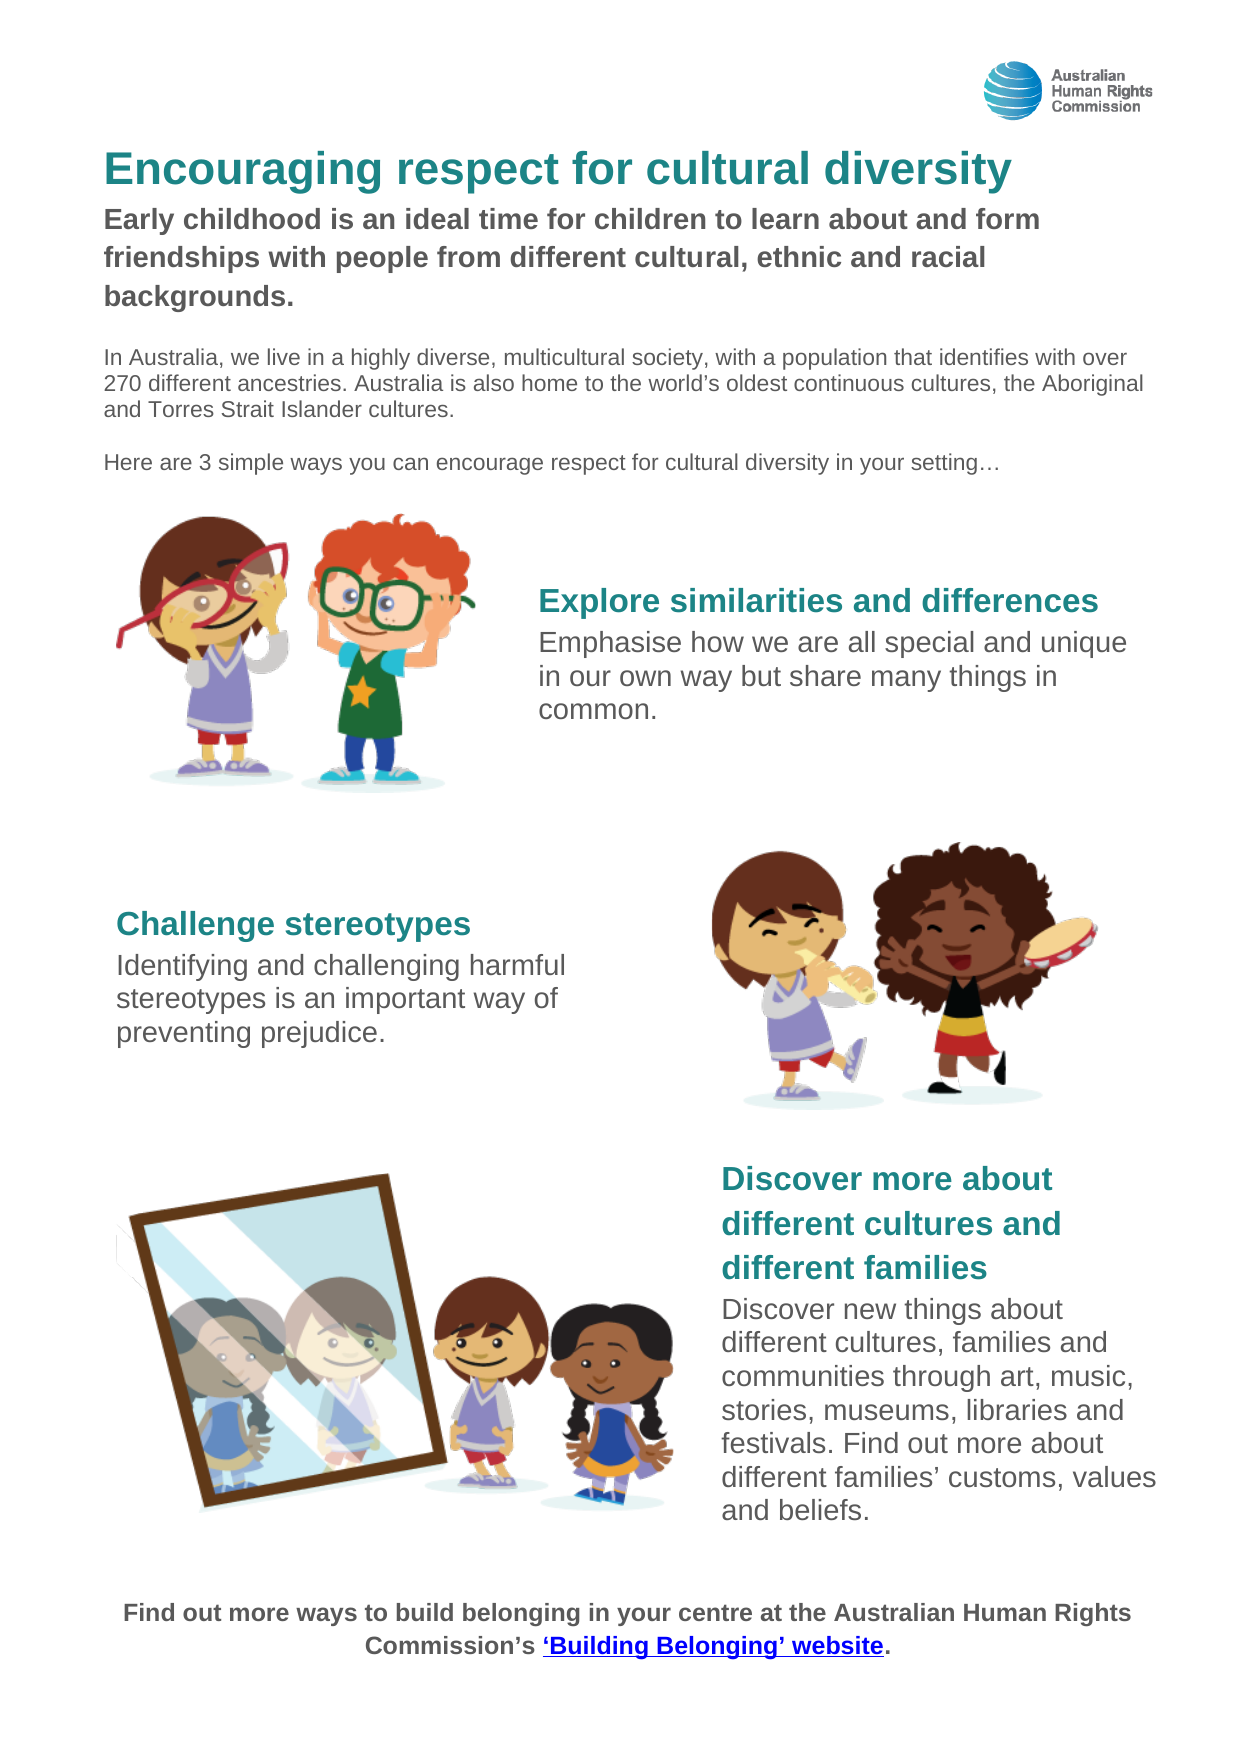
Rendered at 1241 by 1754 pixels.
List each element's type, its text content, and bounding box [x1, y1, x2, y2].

table_header [647, 831, 1163, 1121]
table_header [92, 1148, 698, 1538]
text Early childhood is an ideal time for children to learn about and form friendships with people from different cultural, ethnic and racial backgrounds. [103, 202, 1152, 312]
table_header Discover more about different cultures and different families Discover new things about different cultures, families and communities through art, music, stories, museums, libraries and festivals. Find out more about different families’ customs, values and beliefs. [698, 1148, 1188, 1538]
table_header Explore similarities and differences Emphasise how we are all special and unique in our own way but share many things in common. [515, 502, 1163, 805]
text Here are 3 simple ways you can encourage respect for cultural diversity in your setting… [103, 449, 1152, 475]
picture [115, 513, 476, 793]
picture [983, 59, 1153, 121]
text Find out more ways to build belonging in your centre at the Australian Human Rights Commission’s ‘Building Belonging’ website. [103, 1598, 1152, 1659]
picture [115, 1173, 674, 1513]
table_header Challenge stereotypes Identifying and challenging harmful stereotypes is an important way of preventing prejudice. [92, 831, 647, 1121]
text Encouraging respect for cultural diversity [103, 141, 1152, 194]
picture [711, 842, 1099, 1110]
text In Australia, we live in a highly diverse, multicultural society, with a population that identifies with over 270 different ancestries. Australia is also home to the world’s oldest continuous cultures, the Aboriginal and Torres Strait Islander cultures. [103, 344, 1152, 423]
table_header [92, 502, 514, 805]
